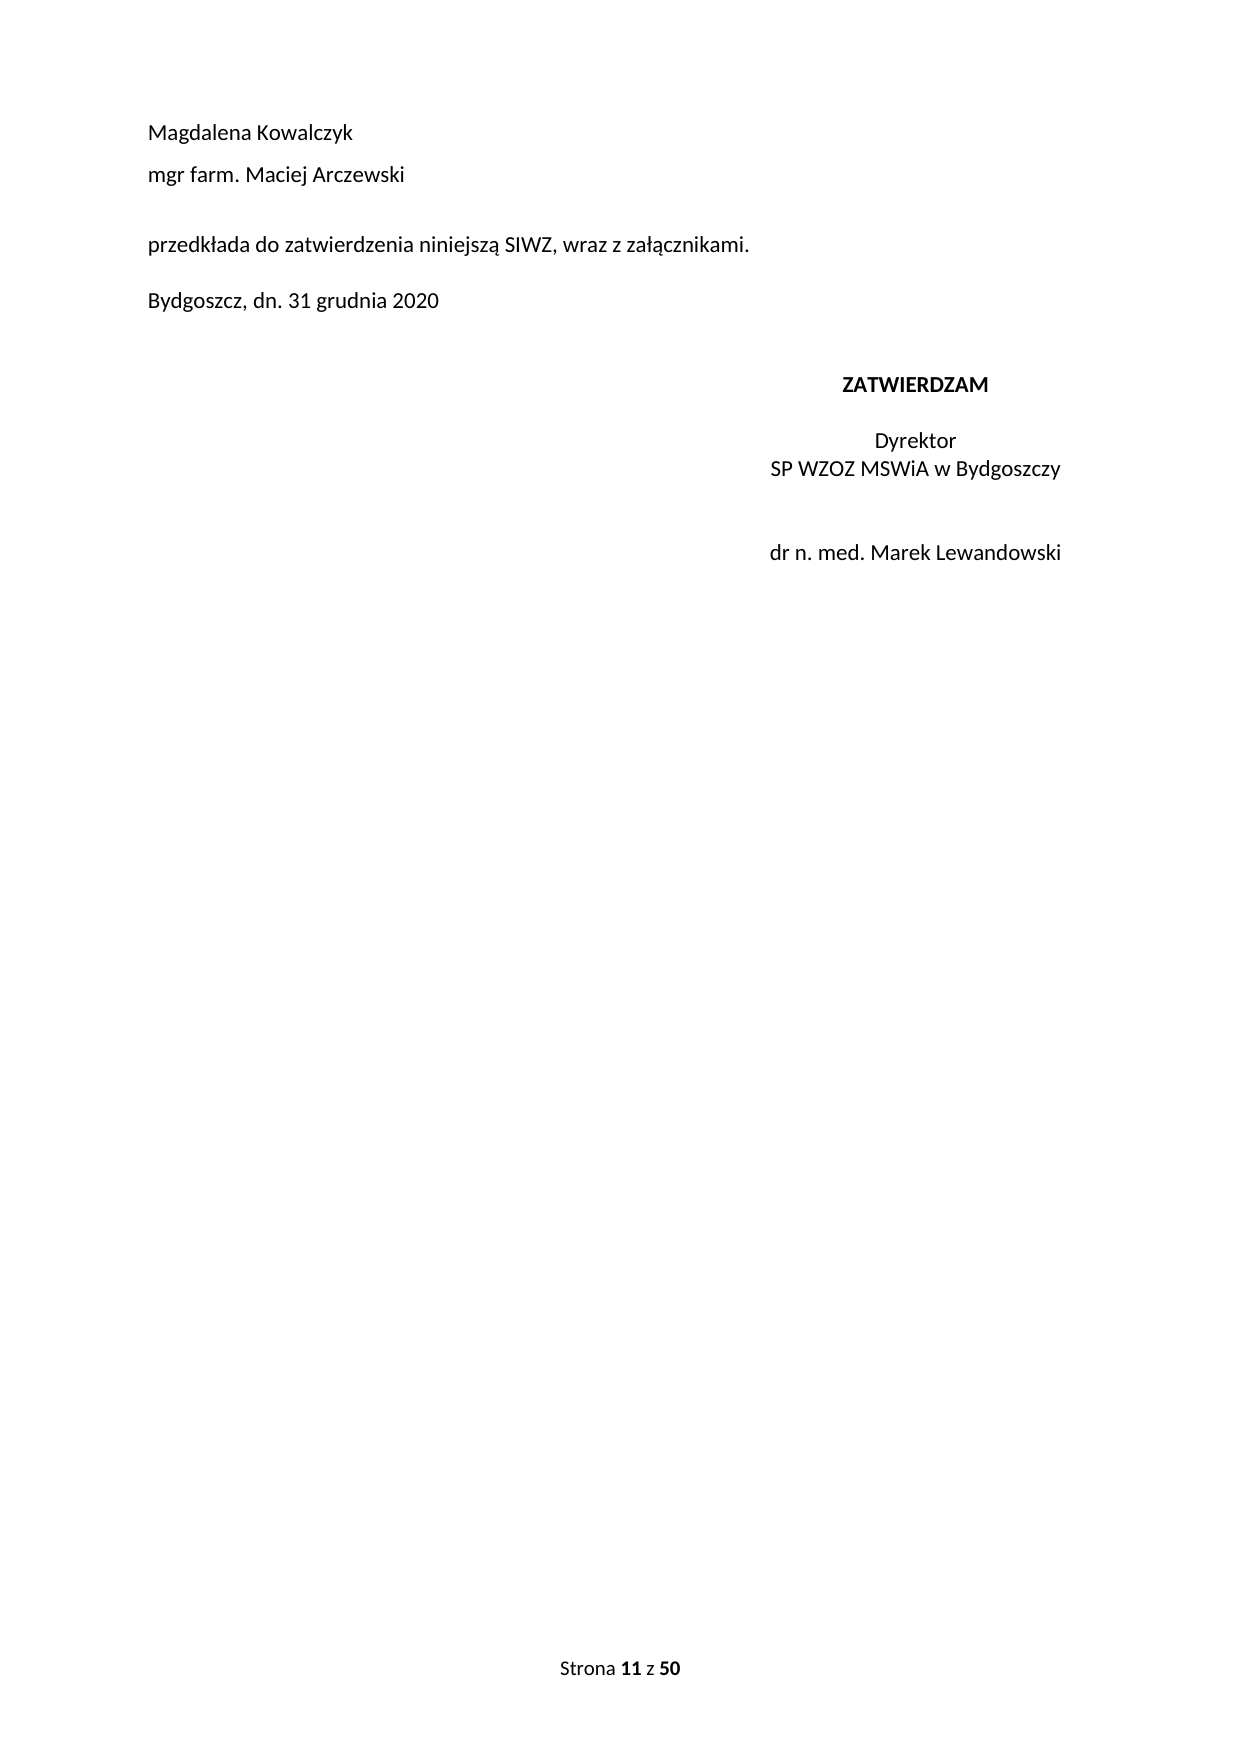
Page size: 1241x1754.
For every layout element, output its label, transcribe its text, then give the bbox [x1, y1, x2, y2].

text ZATWIERDZAM [738, 370, 1092, 398]
list przedkłada do zatwierdzenia niniejszą SIWZ, wraz z załącznikami. [148, 230, 1092, 258]
list Magdalena Kowalczyk [148, 118, 1092, 146]
text SP WZOZ MSWiA w Bydgoszczy [738, 454, 1092, 482]
list Bydgoszcz, dn. 31 grudnia 2020 [148, 286, 1092, 314]
text Dyrektor [738, 426, 1092, 454]
list mgr farm. Maciej Arczewski [148, 160, 1092, 188]
text dr n. med. Marek Lewandowski [738, 538, 1092, 566]
